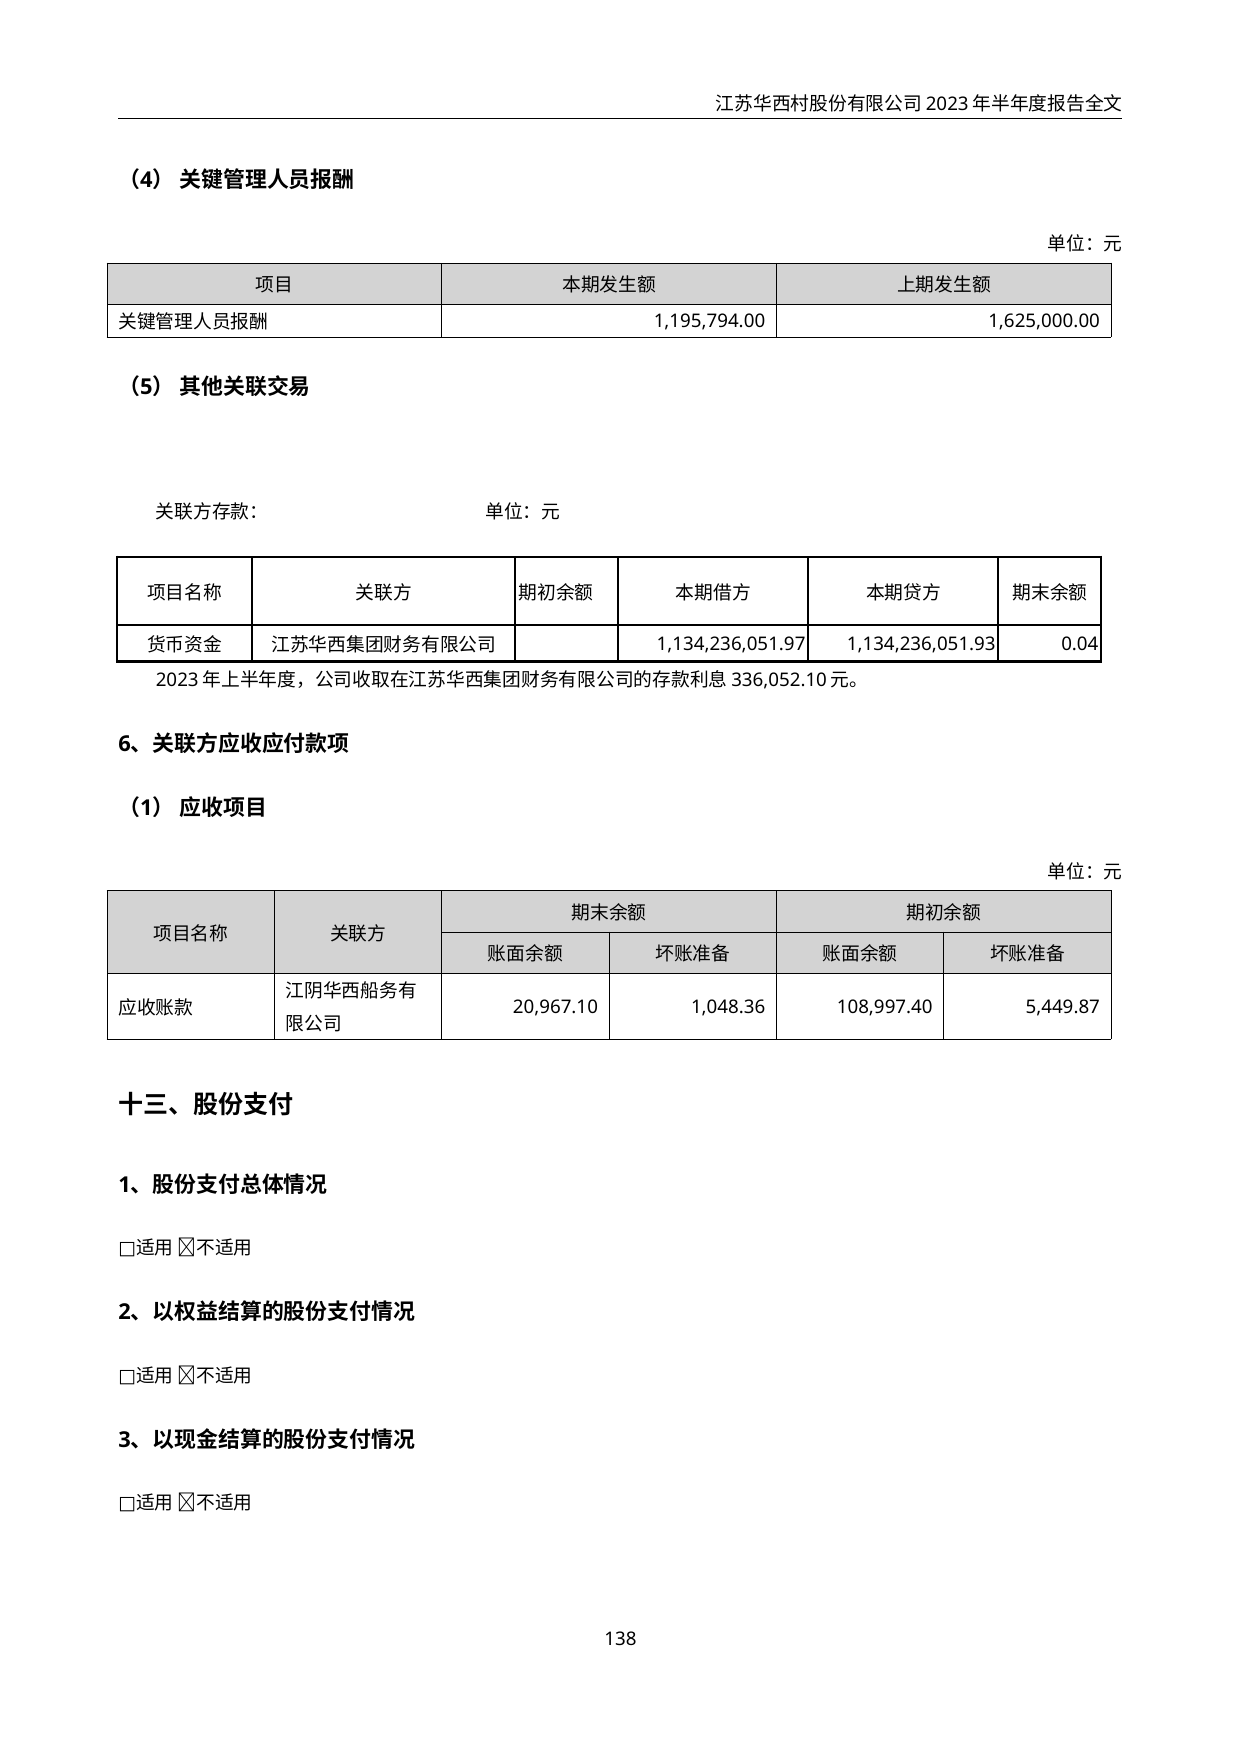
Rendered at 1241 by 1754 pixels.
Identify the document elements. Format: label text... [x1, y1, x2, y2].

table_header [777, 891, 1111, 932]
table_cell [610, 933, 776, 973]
subtitle 6、关联方应收应付款项 [118, 726, 1122, 759]
text □适用 不适用 [118, 1358, 1122, 1390]
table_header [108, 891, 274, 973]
subtitle 十三、股份支付 [118, 1070, 1122, 1135]
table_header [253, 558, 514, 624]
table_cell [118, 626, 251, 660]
subtitle 3、以现金结算的股份支付情况 [118, 1422, 1122, 1454]
text 2023年上半年度，公司收取在江苏华西集团财务有限公司的存款利息336,052.10元。 [118, 662, 1122, 695]
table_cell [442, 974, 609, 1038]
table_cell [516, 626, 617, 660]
subtitle 2、以权益结算的股份支付情况 [118, 1294, 1122, 1327]
text （5） 其他关联交易 [118, 368, 1122, 401]
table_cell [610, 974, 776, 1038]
text □适用 不适用 [118, 1485, 1122, 1518]
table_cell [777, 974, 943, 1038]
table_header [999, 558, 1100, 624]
text （4） 关键管理人员报酬 [118, 162, 1122, 194]
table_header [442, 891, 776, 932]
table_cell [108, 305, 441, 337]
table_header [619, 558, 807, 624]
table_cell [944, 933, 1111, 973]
text 关联方存款： 单位：元 [118, 494, 1122, 526]
subtitle 1、股份支付总体情况 [118, 1167, 1122, 1199]
text □适用 不适用 [118, 1230, 1122, 1263]
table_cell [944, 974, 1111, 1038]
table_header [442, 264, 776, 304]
text 单位：元 [118, 854, 1122, 886]
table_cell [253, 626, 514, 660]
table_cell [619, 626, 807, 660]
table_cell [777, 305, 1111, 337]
text 单位：元 [118, 226, 1122, 258]
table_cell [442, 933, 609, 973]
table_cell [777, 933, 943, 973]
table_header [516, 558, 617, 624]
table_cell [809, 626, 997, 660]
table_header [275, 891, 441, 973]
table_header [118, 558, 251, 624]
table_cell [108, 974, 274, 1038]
text （1） 应收项目 [118, 790, 1122, 822]
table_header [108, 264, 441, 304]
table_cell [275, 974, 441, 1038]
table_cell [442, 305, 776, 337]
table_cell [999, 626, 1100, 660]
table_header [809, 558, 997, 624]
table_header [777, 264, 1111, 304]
